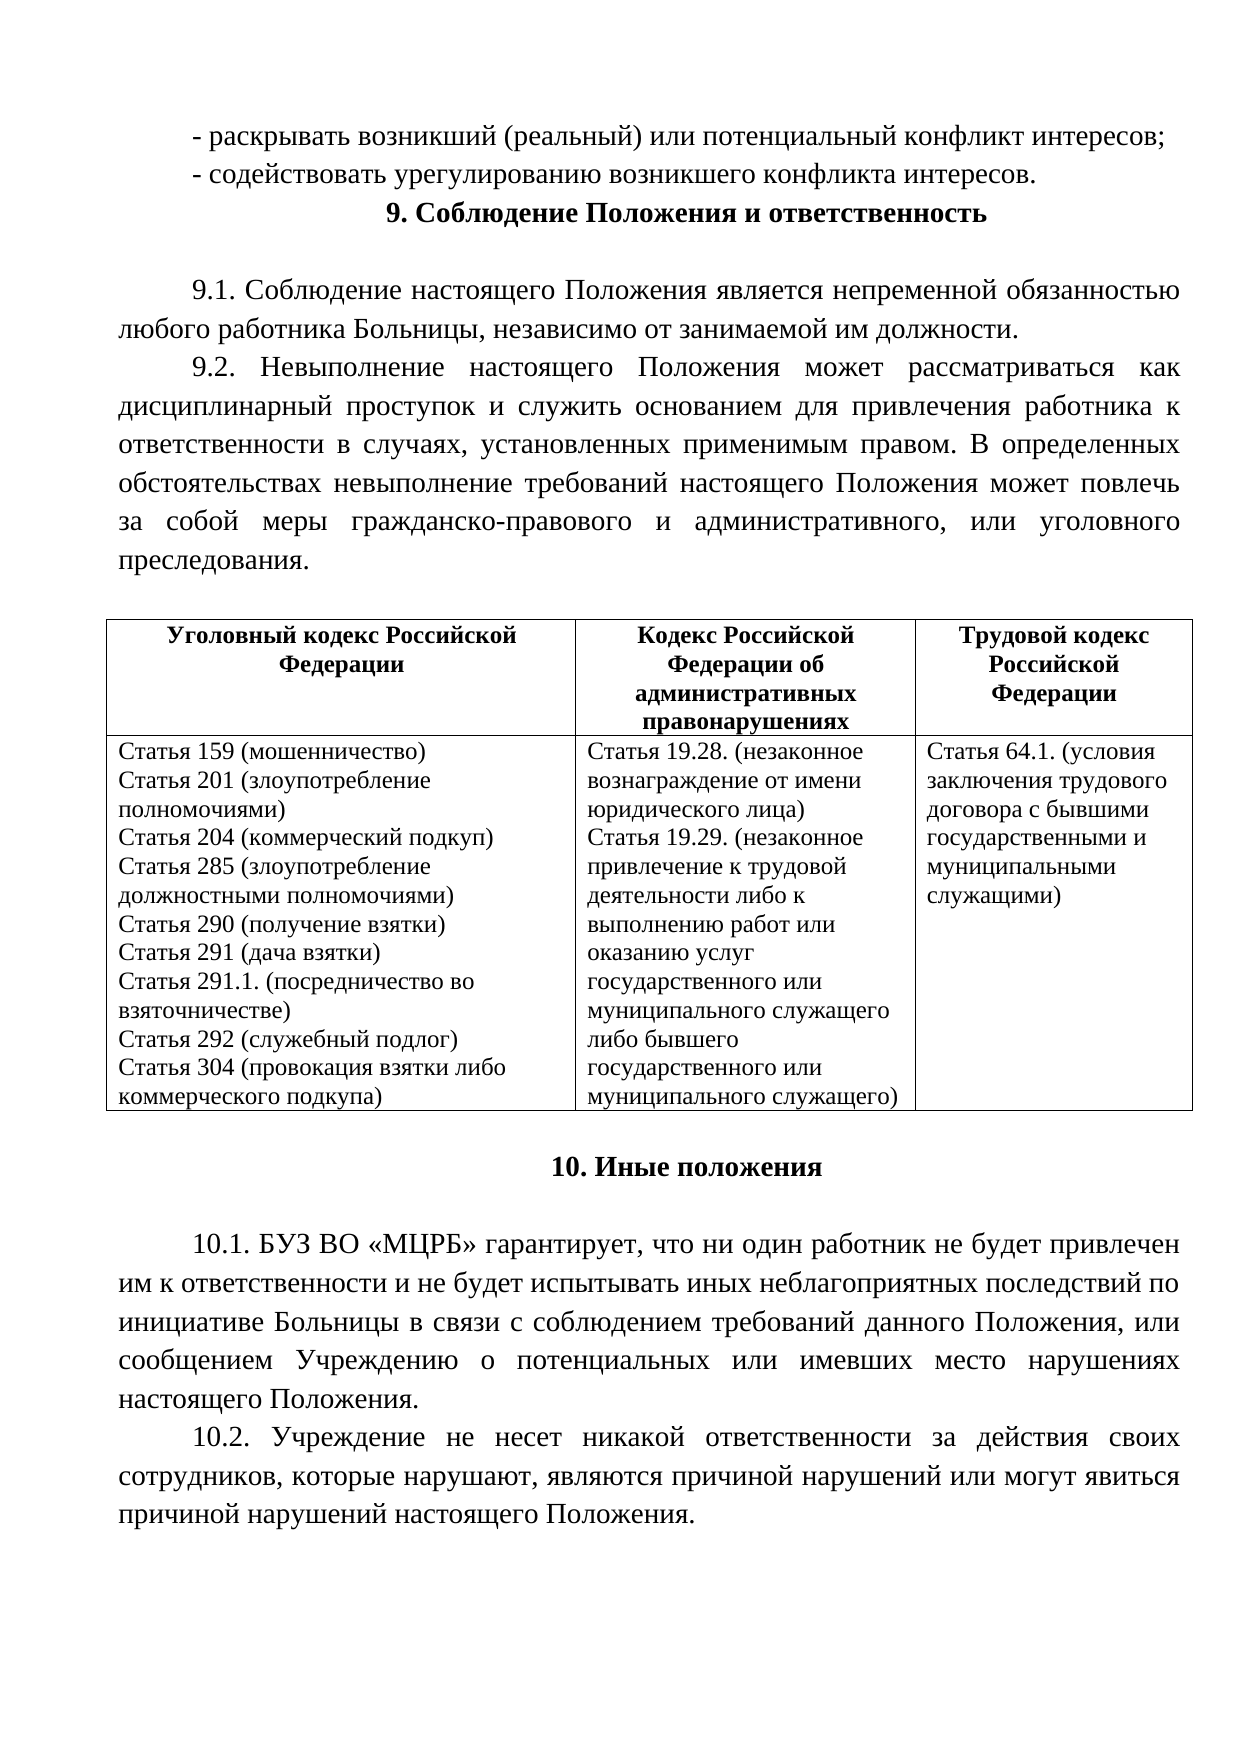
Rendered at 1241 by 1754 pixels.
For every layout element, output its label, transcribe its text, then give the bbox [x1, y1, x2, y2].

text 10. Иные положения [118, 1149, 1181, 1183]
text - содействовать урегулированию возникшего конфликта интересов. [118, 157, 1181, 190]
table_cell Статья 159 (мошенничество) Статья 201 (злоупотребление полномочиями) Статья 204 (коммерческий подкуп) Статья 285 (злоупотребление должностными полномочиями) Статья 290 (получение взятки) Статья 291 (дача взятки) Статья 291.1. (посредничество во взяточничестве) Статья 292 (служебный подлог) Статья 304 (провокация взятки либо коммерческого подкупа) [107, 736, 575, 1110]
table_cell Статья 19.28. (незаконное вознаграждение от имени юридического лица) Статья 19.29. (незаконное привлечение к трудовой деятельности либо к выполнению работ или оказанию услуг государственного или муниципального служащего либо бывшего государственного или муниципального служащего) [576, 736, 915, 1110]
table_cell Статья 64.1. (условия заключения трудового договора с бывшими государственными и муниципальными служащими) [916, 736, 1192, 1110]
text 9. Соблюдение Положения и ответственность [118, 195, 1181, 229]
text 9.1. Соблюдение настоящего Положения является непременной обязанностью любого работника Больницы, независимо от занимаемой им должности. [118, 272, 1181, 344]
text инициативе Больницы в связи с соблюдением требований данного Положения, или сообщением Учреждению о потенциальных или имевших место нарушениях настоящего Положения. [118, 1304, 1181, 1414]
text 9.2. Невыполнение настоящего Положения может рассматриваться как дисциплинарный проступок и служить основанием для привлечения работника к ответственности в случаях, установленных применимым правом. В определенных обстоятельствах невыполнение требований настоящего Положения может повлечь за собой меры гражданско-правового и административного, или уголовного преследования. [118, 349, 1181, 576]
table_header Уголовный кодекс Российской Федерации [107, 620, 575, 735]
table_header Кодекс Российской Федерации об административных правонарушениях [576, 620, 915, 735]
text 10.2. Учреждение не несет никакой ответственности за действия своих сотрудников, которые нарушают, являются причиной нарушений или могут явиться причиной нарушений настоящего Положения. [118, 1419, 1181, 1530]
text - раскрывать возникший (реальный) или потенциальный конфликт интересов; [118, 118, 1181, 152]
table_header Трудовой кодекс Российской Федерации [916, 620, 1192, 735]
text 10.1. БУЗ ВО «МЦРБ» гарантирует, что ни один работник не будет привлечен им к ответственности и не будет испытывать иных неблагоприятных последствий по [118, 1227, 1181, 1299]
